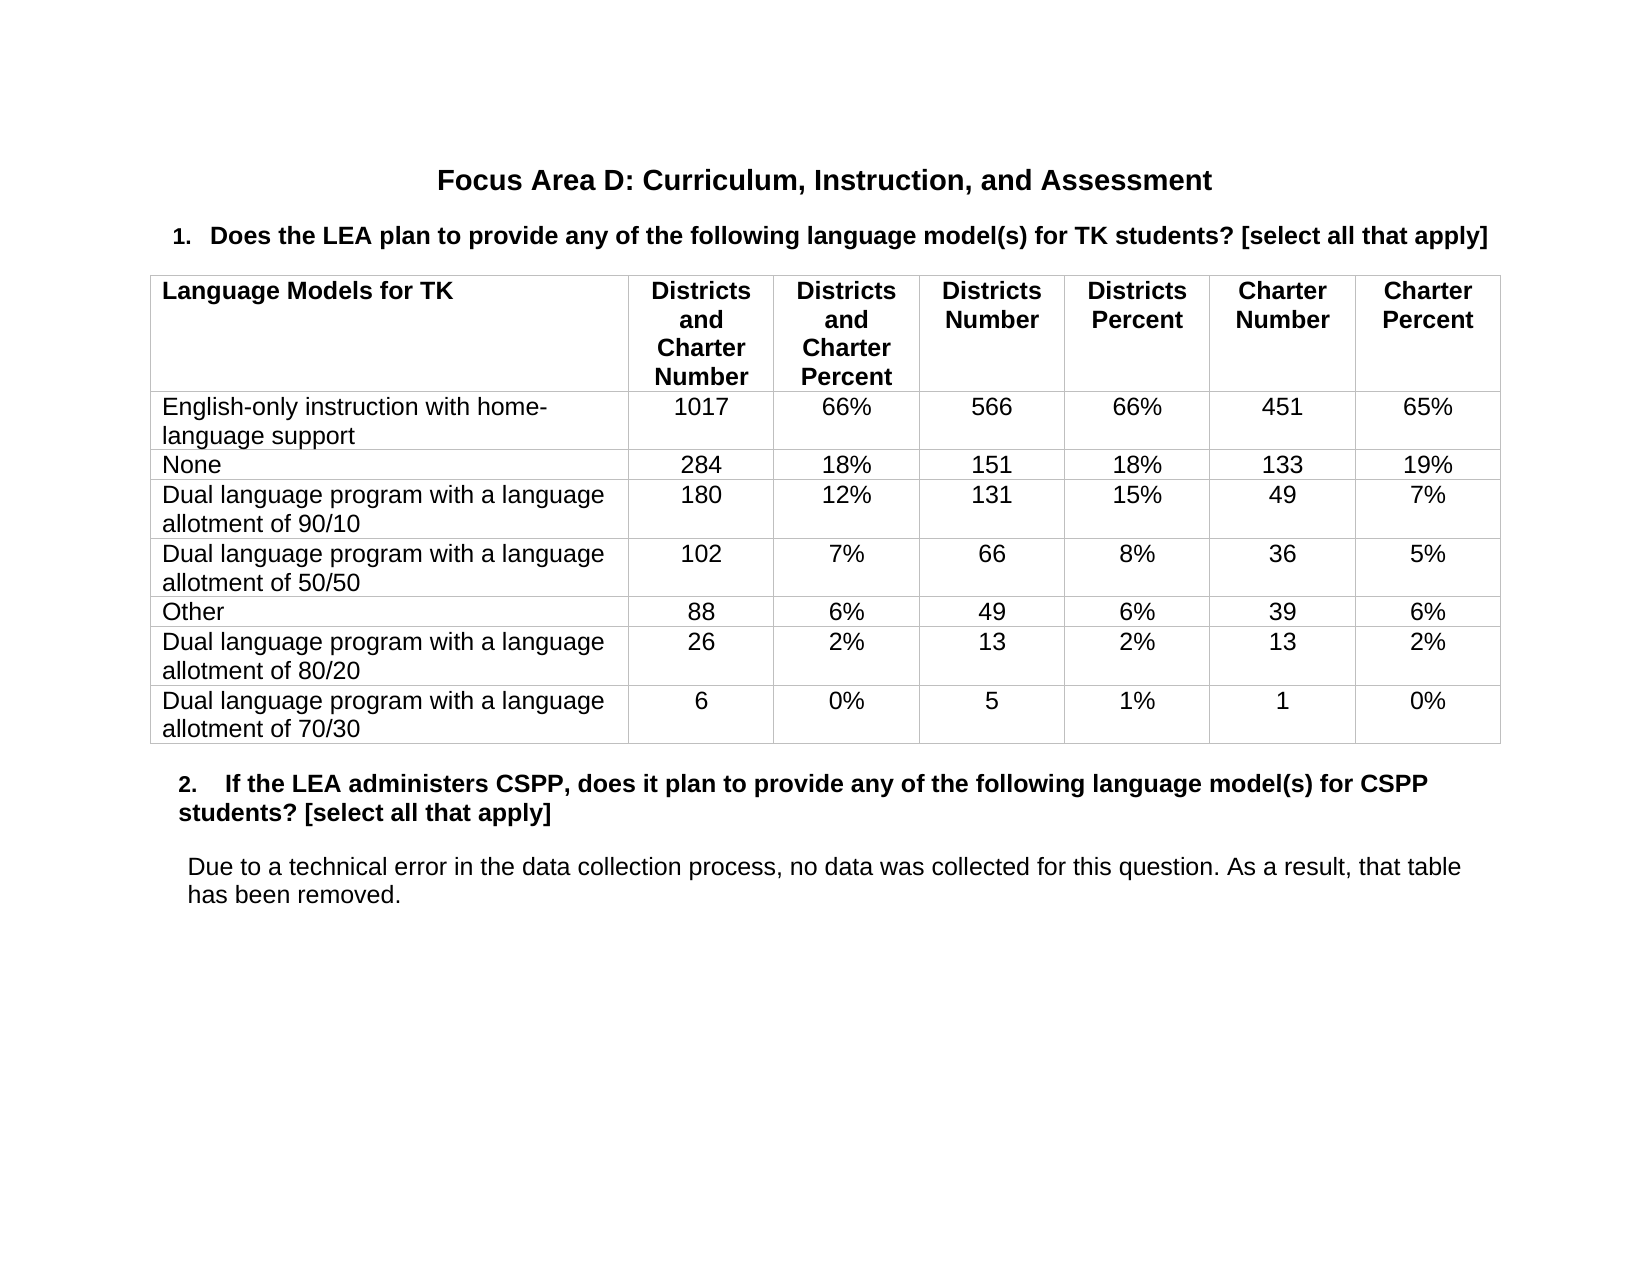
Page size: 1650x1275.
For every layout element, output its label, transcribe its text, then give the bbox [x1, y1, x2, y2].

table_cell 66% [1065, 392, 1209, 449]
table_header Charter Percent [1356, 276, 1500, 391]
table_cell 19% [1356, 450, 1500, 479]
table_cell 6 [629, 686, 773, 743]
table_cell 151 [920, 450, 1064, 479]
table_cell Dual language program with a language allotment of 50/50 [151, 539, 628, 596]
table_cell 451 [1210, 392, 1355, 449]
table_cell 13 [920, 627, 1064, 684]
table_cell 284 [629, 450, 773, 479]
table_cell Dual language program with a language allotment of 70/30 [151, 686, 628, 743]
table_cell Dual language program with a language allotment of 80/20 [151, 627, 628, 684]
table_cell 7% [774, 539, 919, 596]
table_cell 8% [1065, 539, 1209, 596]
subtitle Focus Area D: Curriculum, Instruction, and Assessment [150, 162, 1500, 196]
table_cell 5% [1356, 539, 1500, 596]
table_cell 1% [1065, 686, 1209, 743]
table_cell 102 [629, 539, 773, 596]
table_cell English-only instruction with home-language support [151, 392, 628, 449]
table_cell 39 [1210, 597, 1355, 626]
table_cell 2% [774, 627, 919, 684]
table_header Districts and Charter Percent [774, 276, 919, 391]
table_cell Dual language program with a language allotment of 90/10 [151, 480, 628, 538]
table_cell None [151, 450, 628, 479]
list If the LEA administers CSPP, does it plan to provide any of the following language model(s) for CSPP students? [select all that apply] [178, 769, 1500, 827]
table_cell 2% [1356, 627, 1500, 684]
table_cell 0% [774, 686, 919, 743]
table_cell 12% [774, 480, 919, 538]
table_cell 1 [1210, 686, 1355, 743]
table_cell 1017 [629, 392, 773, 449]
table_cell 15% [1065, 480, 1209, 538]
table_cell 49 [920, 597, 1064, 626]
table_cell 7% [1356, 480, 1500, 538]
table_cell 18% [1065, 450, 1209, 479]
table_cell 566 [920, 392, 1064, 449]
table_cell 6% [1356, 597, 1500, 626]
table_cell 18% [774, 450, 919, 479]
table_cell 180 [629, 480, 773, 538]
text Due to a technical error in the data collection process, no data was collected for this question. As a result, that table has been removed. [187, 852, 1500, 909]
table_cell 88 [629, 597, 773, 626]
table_cell 131 [920, 480, 1064, 538]
table_cell 6% [774, 597, 919, 626]
table_header Districts Percent [1065, 276, 1209, 391]
list Does the LEA plan to provide any of the following language model(s) for TK students? [select all that apply] [169, 221, 1500, 250]
table_header Districts Number [920, 276, 1064, 391]
table_cell 26 [629, 627, 773, 684]
table_header Charter Number [1210, 276, 1355, 391]
table_cell 2% [1065, 627, 1209, 684]
table_cell 0% [1356, 686, 1500, 743]
table_cell 5 [920, 686, 1064, 743]
table_cell 49 [1210, 480, 1355, 538]
table_cell 65% [1356, 392, 1500, 449]
table_cell 13 [1210, 627, 1355, 684]
table_header Language Models for TK [151, 276, 628, 391]
table_cell 66 [920, 539, 1064, 596]
table_cell 66% [774, 392, 919, 449]
table_cell Other [151, 597, 628, 626]
table_cell 36 [1210, 539, 1355, 596]
table_cell 6% [1065, 597, 1209, 626]
table_cell 133 [1210, 450, 1355, 479]
table_header Districts and Charter Number [629, 276, 773, 391]
